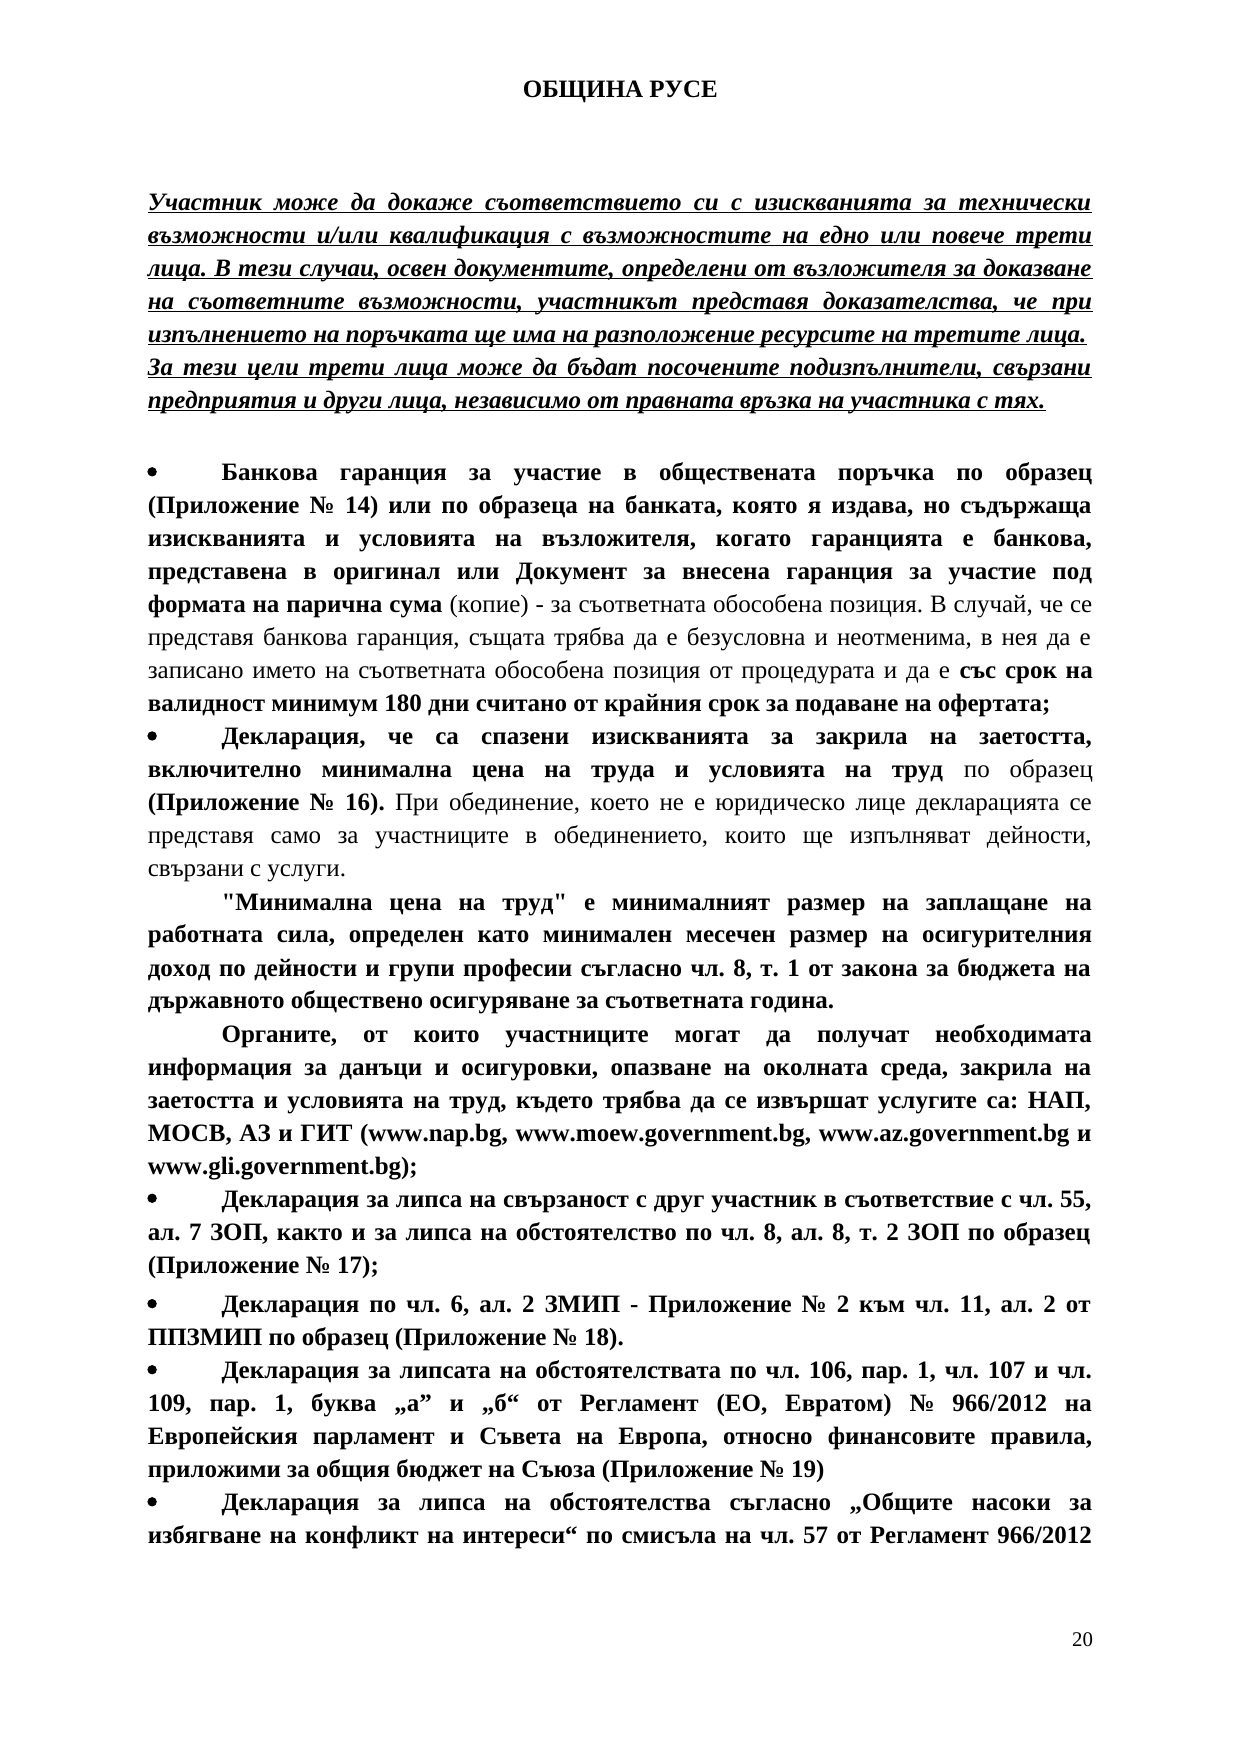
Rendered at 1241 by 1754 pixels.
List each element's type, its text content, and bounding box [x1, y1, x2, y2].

list Декларация по чл. 6, ал. 2 ЗМИП - Приложение № 2 към чл. 11, ал. 2 от ППЗМИП по образец (Приложение № 18). [148, 1289, 1093, 1351]
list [148, 1487, 1093, 1549]
text Участник може да докаже съответствието си с изискванията за технически възможности и/или квалификация с възможностите на едно или повече трети лица. В тези случаи, освен документите, определени от възложителя за доказване на съответните възможности, участникът представя доказателства, че при изпълнението на поръчката ще има на разположение ресурсите на третите лица. [148, 187, 1093, 245]
list Декларация за липсата на обстоятелствата по чл. 106, пар. 1, чл. 107 и чл. 109, пар. 1, буква „а” и „б“ от Регламент (ЕО, Евратом) № 966/2012 на Европейския парламент и Съвета на Европа, относно финансовите правила, приложими за общия бюджет на Съюза (Приложение № 19) [148, 1355, 1093, 1483]
list Декларация, че са спазени изискванията за закрила на заетостта, включително минимална цена на труда и условията на труд по образец (Приложение № 16). При обединение, което не е юридическо лице декларацията се представя само за участниците в обединението, които ще изпълняват дейности, свързани с услуги. [148, 721, 1093, 821]
list Декларация за липса на свързаност с друг участник в съответствие с чл. 55, ал. 7 ЗОП, както и за липса на обстоятелство по чл. 8, ал. 8, т. 2 ЗОП по образец (Приложение № 17); [148, 1184, 1093, 1278]
text Участник може да докаже съответствието си с изискванията за технически възможности и/или квалификация с възможностите на едно или повече трети лица. В тези случаи, освен документите, определени от възложителя за доказване на съответните възможности, участникът представя доказателства, че при изпълнението на поръчката ще има на разположение ресурсите на третите лица. [148, 279, 1093, 311]
text Участник може да докаже съответствието си с изискванията за технически възможности и/или квалификация с възможностите на едно или повече трети лица. В тези случаи, освен документите, определени от възложителя за доказване на съответните възможности, участникът представя доказателства, че при изпълнението на поръчката ще има на разположение ресурсите на третите лица. [148, 246, 1093, 278]
list Органите, от които участниците могат да получат необходимата информация за данъци и осигуровки, опазване на околната среда, закрила на заетостта и условията на труд, където трябва да се извършат услугите са: НАП, МОСВ, АЗ и ГИТ (www.nap.bg, www.moew.government.bg, www.az.government.bg и www.gli.government.bg); [148, 1019, 1093, 1179]
list "Минимална цена на труд" е минималният размер на заплащане на работната сила, определен като минимален месечен размер на осигурителния доход по дейности и групи професии съгласно чл. 8, т. 1 от закона за бюджета на държавното обществено осигуряване за съответната година. [148, 887, 1093, 1014]
list Декларация, че са спазени изискванията за закрила на заетостта, включително минимална цена на труда и условията на труд по образец (Приложение № 16). При обединение, което не е юридическо лице декларацията се представя само за участниците в обединението, които ще изпълняват дейности, свързани с услуги. [148, 849, 1093, 882]
list Банкова гаранция за участие в обществената поръчка по образец (Приложение № 14) или по образеца на банката, която я издава, но съдържаща изискванията и условията на възложителя, когато гаранцията е банкова, представена в оригинал или Документ за внесена гаранция за участие под формата на парична сума (копие) - за съответната обособена позиция. В случай, че се представя банкова гаранция, същата трябва да е безусловна и неотменима, в нея да е записано името на съответната обособена позиция от процедурата и да е със срок на валидност минимум 180 дни считано от крайния срок за подаване на офертата; [148, 457, 1093, 717]
text За тези цели трети лица може да бъдат посочените подизпълнители, свързани предприятия и други лица, независимо от правната връзка на участника с тях. [148, 352, 1093, 414]
text Участник може да докаже съответствието си с изискванията за технически възможности и/или квалификация с възможностите на едно или повече трети лица. В тези случаи, освен документите, определени от възложителя за доказване на съответните възможности, участникът представя доказателства, че при изпълнението на поръчката ще има на разположение ресурсите на третите лица. [148, 312, 1093, 348]
